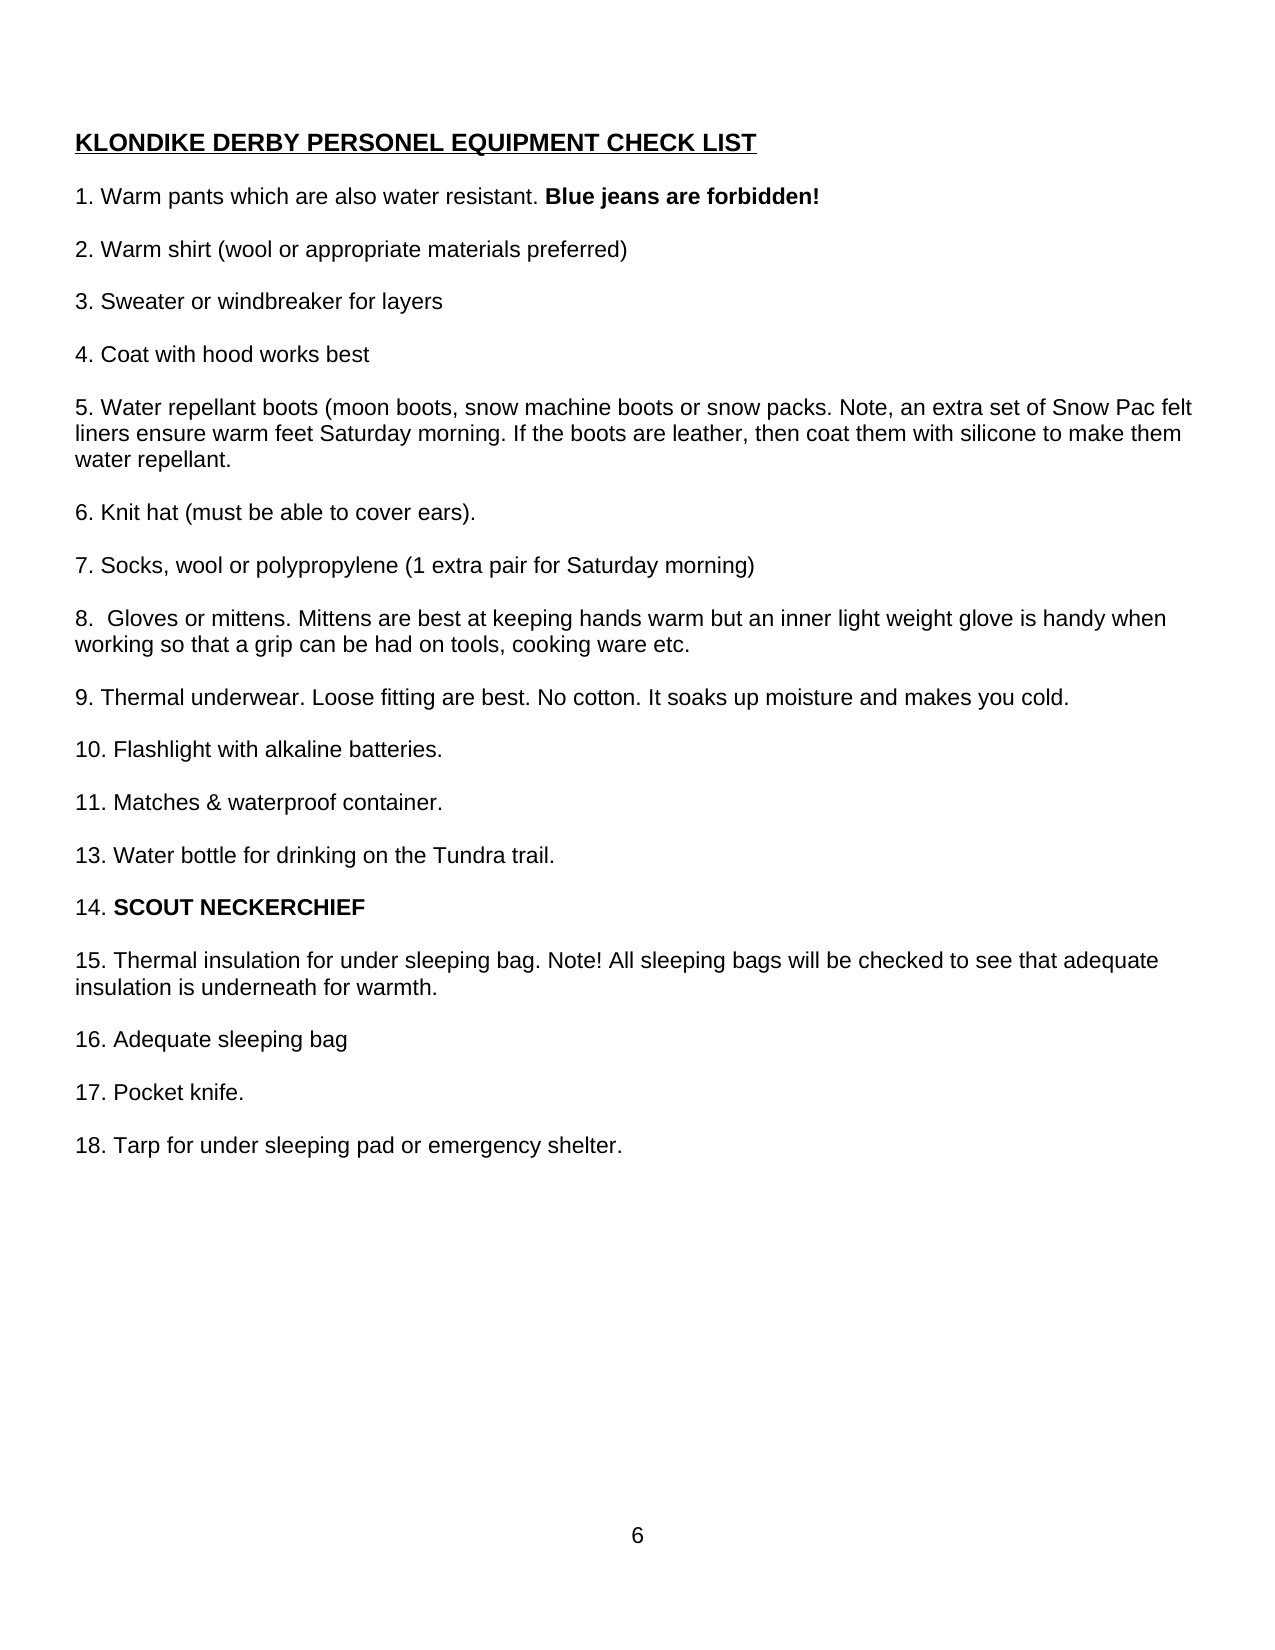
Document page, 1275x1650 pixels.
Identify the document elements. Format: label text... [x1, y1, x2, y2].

text KLONDIKE DERBY PERSONEL EQUIPMENT CHECK LIST [75, 128, 1200, 156]
text 14. SCOUT NECKERCHIEF [75, 894, 1200, 921]
text 18. Tarp for under sleeping pad or emergency shelter. [75, 1132, 1200, 1158]
text 4. Coat with hood works best [75, 341, 1200, 367]
text 6. Knit hat (must be able to cover ears). [75, 499, 1200, 525]
text 17. Pocket knife. [75, 1079, 1200, 1105]
text 3. Sweater or windbreaker for layers [75, 288, 1200, 314]
text 8. Gloves or mittens. Mittens are best at keeping hands warm but an inner light weight glove is handy when working so that a grip can be had on tools, cooking ware etc. [75, 604, 1200, 657]
text 7. Socks, wool or polypropylene (1 extra pair for Saturday morning) [75, 552, 1200, 578]
text 10. Flashlight with alkaline batteries. [75, 736, 1200, 763]
text 9. Thermal underwear. Loose fitting are best. No cotton. It soaks up moisture and makes you cold. [75, 683, 1200, 710]
text 2. Warm shirt (wool or appropriate materials preferred) [75, 236, 1200, 262]
text 13. Water bottle for drinking on the Tundra trail. [75, 842, 1200, 868]
text 5. Water repellant boots (moon boots, snow machine boots or snow packs. Note, an extra set of Snow Pac felt liners ensure warm feet Saturday morning. If the boots are leather, then coat them with silicone to make them water repellant. [75, 394, 1200, 473]
text 16. Adequate sleeping bag [75, 1026, 1200, 1052]
text 11. Matches & waterproof container. [75, 789, 1200, 815]
text 1. Warm pants which are also water resistant. Blue jeans are forbidden! [75, 183, 1200, 209]
text 15. Thermal insulation for under sleeping bag. Note! All sleeping bags will be checked to see that adequate insulation is underneath for warmth. [75, 947, 1200, 1000]
